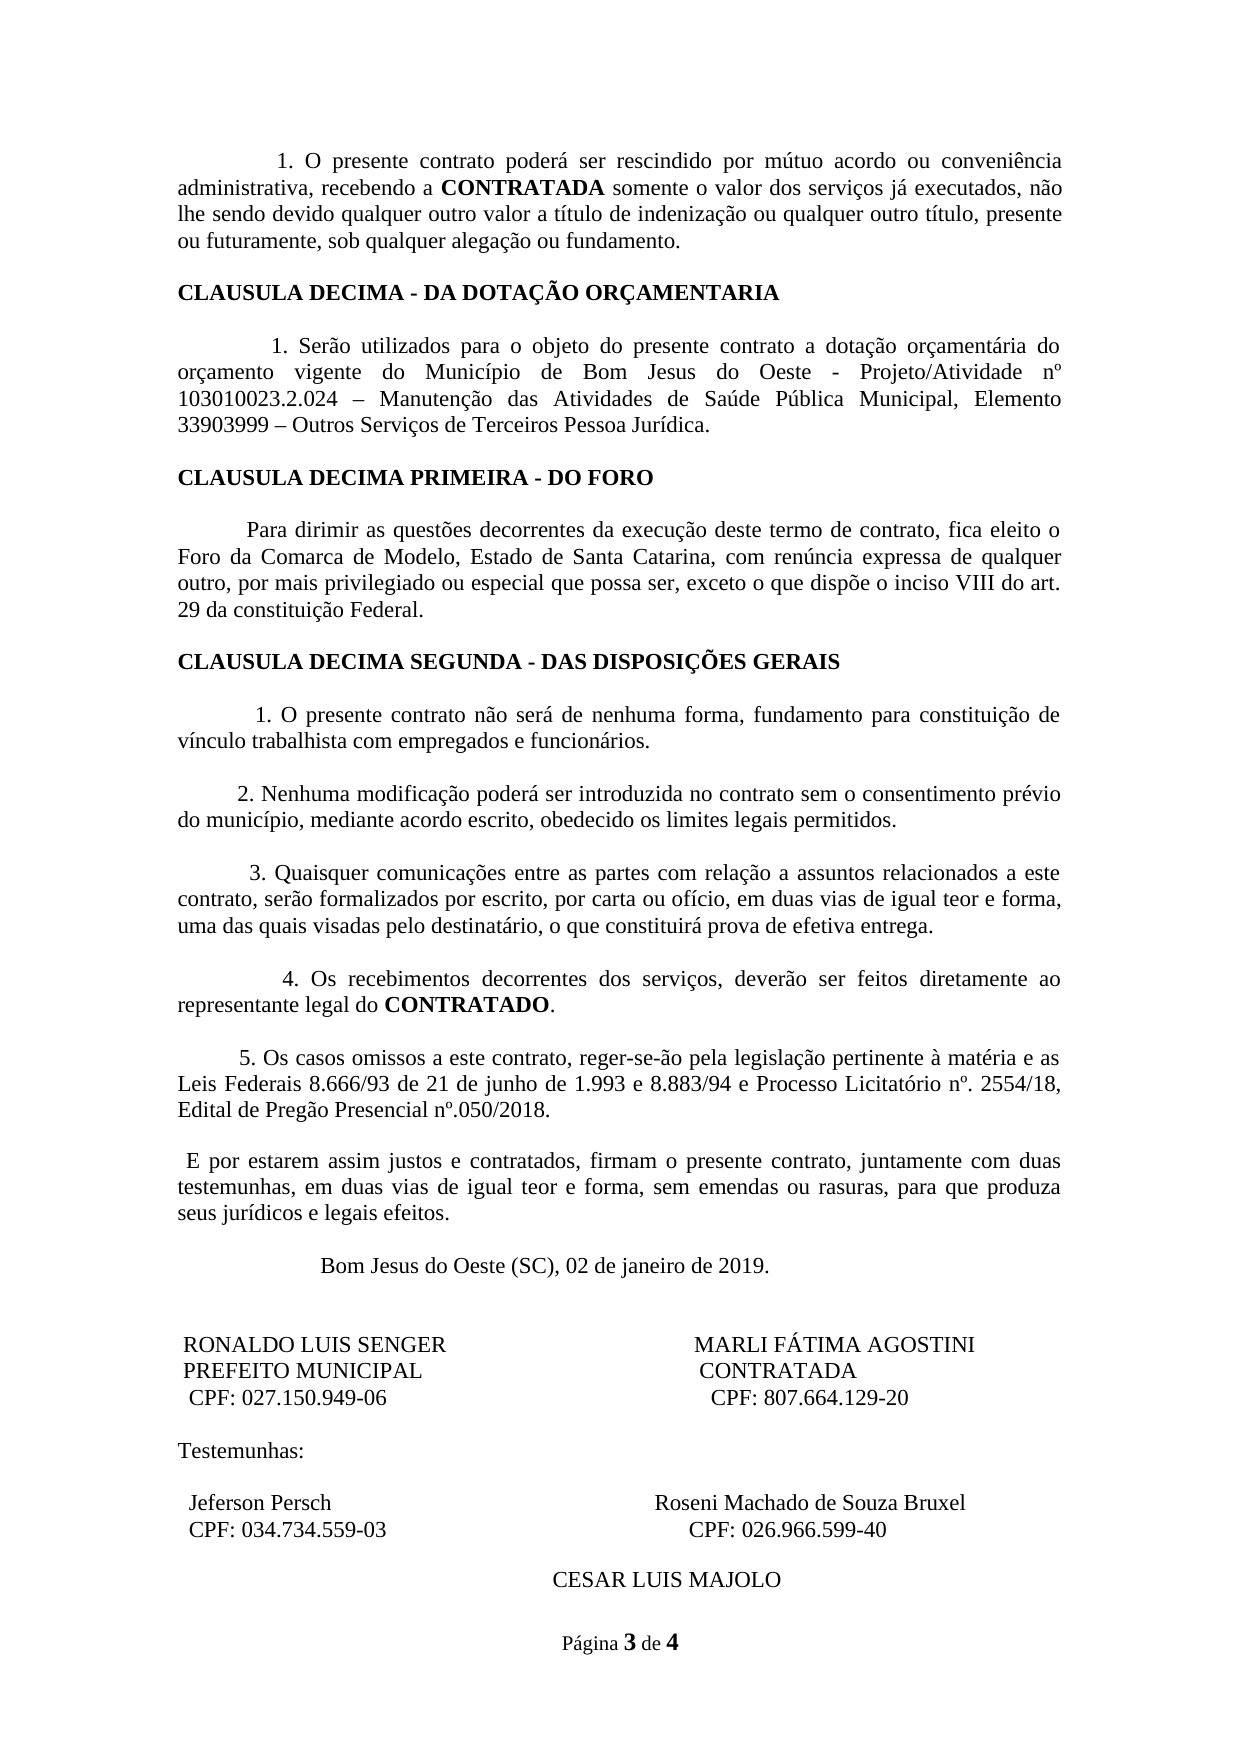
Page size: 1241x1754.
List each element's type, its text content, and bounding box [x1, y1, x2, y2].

text CESAR LUIS MAJOLO [477, 1566, 1063, 1592]
text 1. Serão utilizados para o objeto do presente contrato a dotação orçamentária do orçamento vigente do Município de Bom Jesus do Oeste - Projeto/Atividade nº 103010023.2.024 – Manutenção das Atividades de Saúde Pública Municipal, Elemento 33903999 – Outros Serviços de Terceiros Pessoa Jurídica. [177, 332, 1063, 437]
text 3. Quaisquer comunicações entre as partes com relação a assuntos relacionados a este contrato, serão formalizados por escrito, por carta ou ofício, em duas vias de igual teor e forma, uma das quais visadas pelo destinatário, o que constituirá prova de efetiva entrega. [177, 859, 1063, 938]
text CLAUSULA DECIMA SEGUNDA - DAS DISPOSIÇÕES GERAIS [177, 648, 1063, 675]
text 4. Os recebimentos decorrentes dos serviços, deverão ser feitos diretamente ao representante legal do CONTRATADO. [177, 964, 1063, 1017]
table_cell CPF: 034.734.559-03 [177, 1516, 620, 1542]
text Bom Jesus do Oeste (SC), 02 de janeiro de 2019. [177, 1252, 1063, 1278]
text Para dirimir as questões decorrentes da execução deste termo de contrato, fica eleito o Foro da Comarca de Modelo, Estado de Santa Catarina, com renúncia expressa de qualquer outro, por mais privilegiado ou especial que possa ser, exceto o que dispõe o inciso VIII do art. 29 da constituição Federal. [177, 517, 1063, 622]
text Testemunhas: [177, 1437, 1063, 1463]
text CLAUSULA DECIMA PRIMEIRA - DO FORO [177, 464, 1063, 490]
text 1. O presente contrato não será de nenhuma forma, fundamento para constituição de vínculo trabalhista com empregados e funcionários. [177, 701, 1063, 754]
table_cell CPF: 026.966.599-40 [620, 1516, 1063, 1542]
text PREFEITO MUNICIPAL CONTRATADA [177, 1358, 1063, 1384]
table_header Roseni Machado de Souza Bruxel [620, 1489, 1063, 1516]
text E por estarem assim justos e contratados, firmam o presente contrato, juntamente com duas testemunhas, em duas vias de igual teor e forma, sem emendas ou rasuras, para que produza seus jurídicos e legais efeitos. [177, 1147, 1063, 1226]
text 1. O presente contrato poderá ser rescindido por mútuo acordo ou conveniência administrativa, recebendo a CONTRATADA somente o valor dos serviços já executados, não lhe sendo devido qualquer outro valor a título de indenização ou qualquer outro título, presente ou futuramente, sob qualquer alegação ou fundamento. [177, 148, 1063, 253]
text CLAUSULA DECIMA - DA DOTAÇÃO ORÇAMENTARIA [177, 279, 1063, 306]
table_header Jeferson Persch [177, 1489, 620, 1516]
text 2. Nenhuma modificação poderá ser introduzida no contrato sem o consentimento prévio do município, mediante acordo escrito, obedecido os limites legais permitidos. [177, 780, 1063, 833]
text 5. Os casos omissos a este contrato, reger-se-ão pela legislação pertinente à matéria e as Leis Federais 8.666/93 de 21 de junho de 1.993 e 8.883/94 e Processo Licitatório nº. 2554/18, Edital de Pregão Presencial nº.050/2018. [177, 1044, 1063, 1123]
text CPF: 027.150.949-06 CPF: 807.664.129-20 [177, 1384, 1063, 1410]
text RONALDO LUIS SENGER MARLI FÁTIMA AGOSTINI [177, 1331, 1063, 1358]
